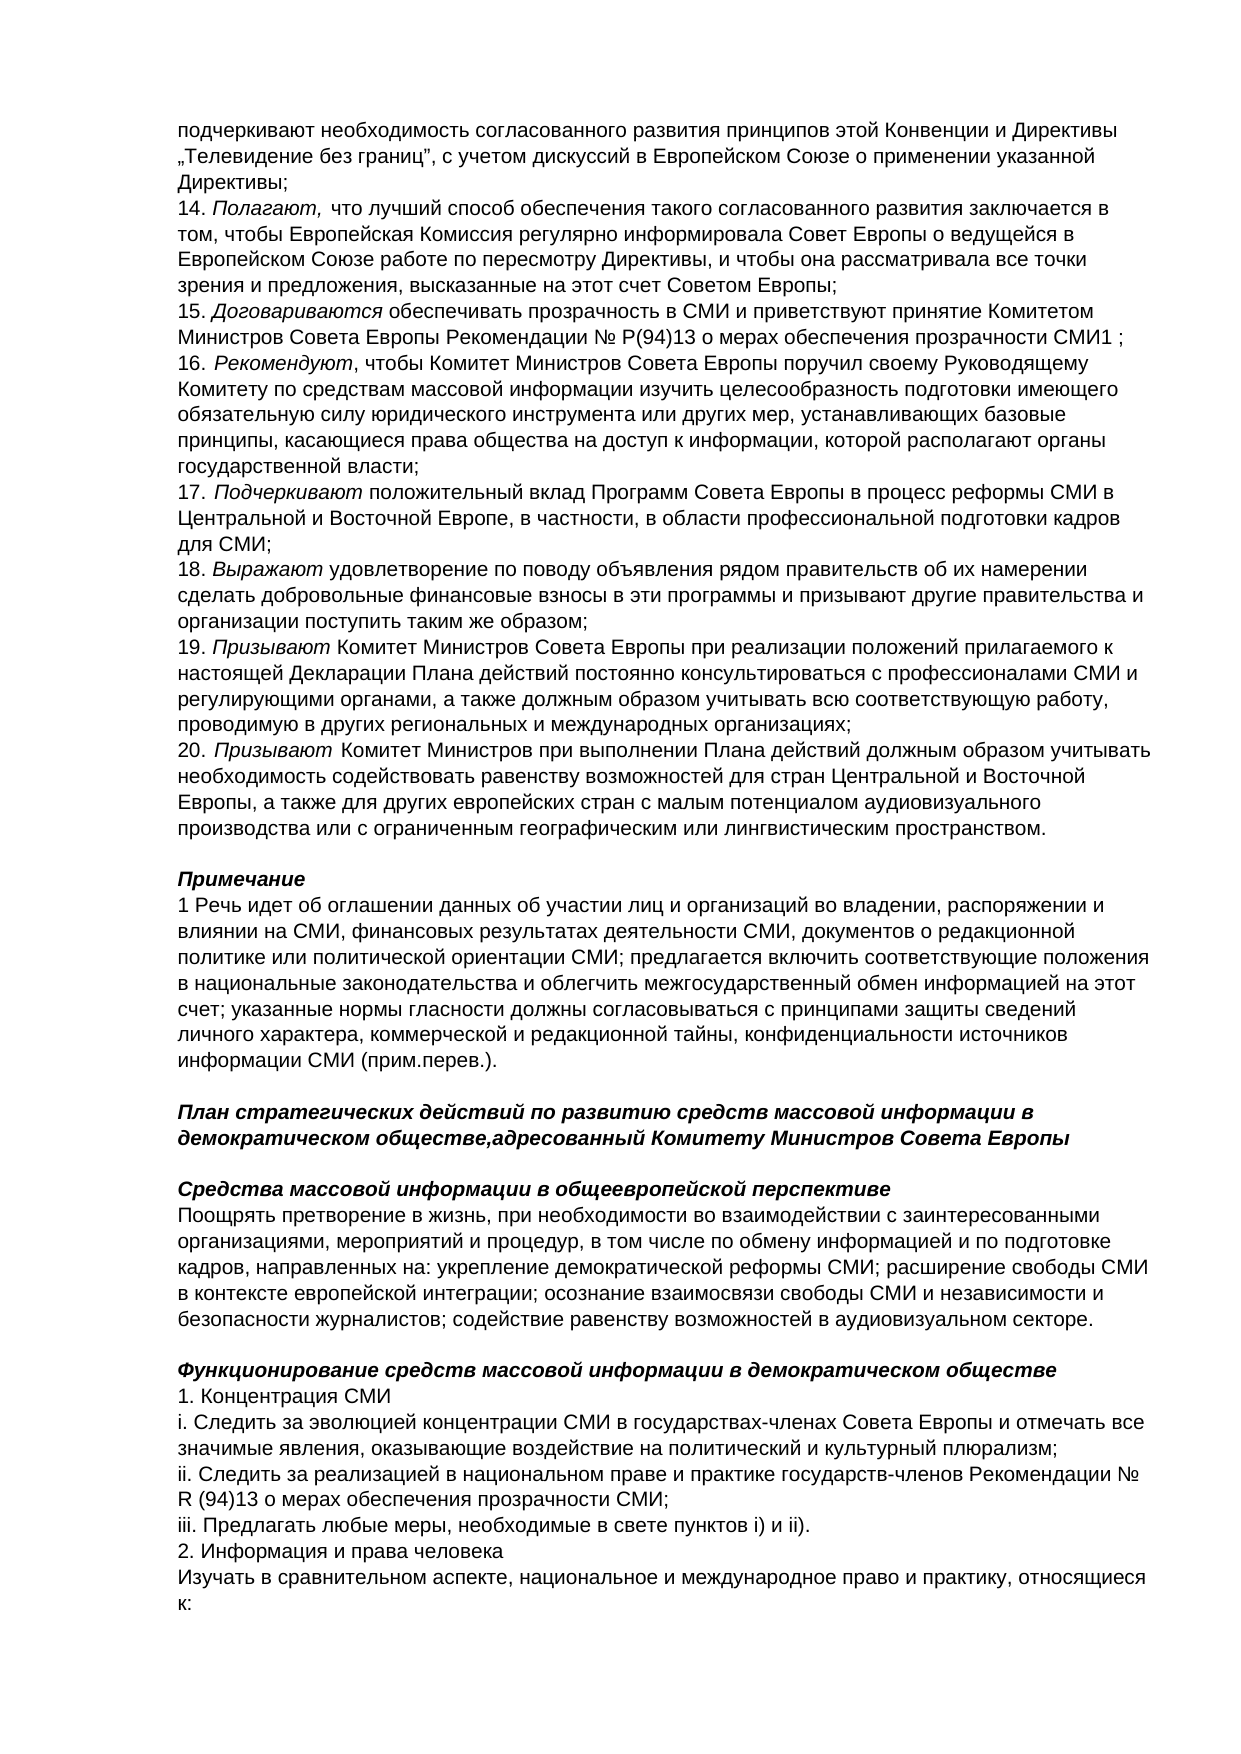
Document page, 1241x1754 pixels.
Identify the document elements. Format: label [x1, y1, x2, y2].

text [177, 762, 1152, 1614]
text [177, 118, 1152, 738]
